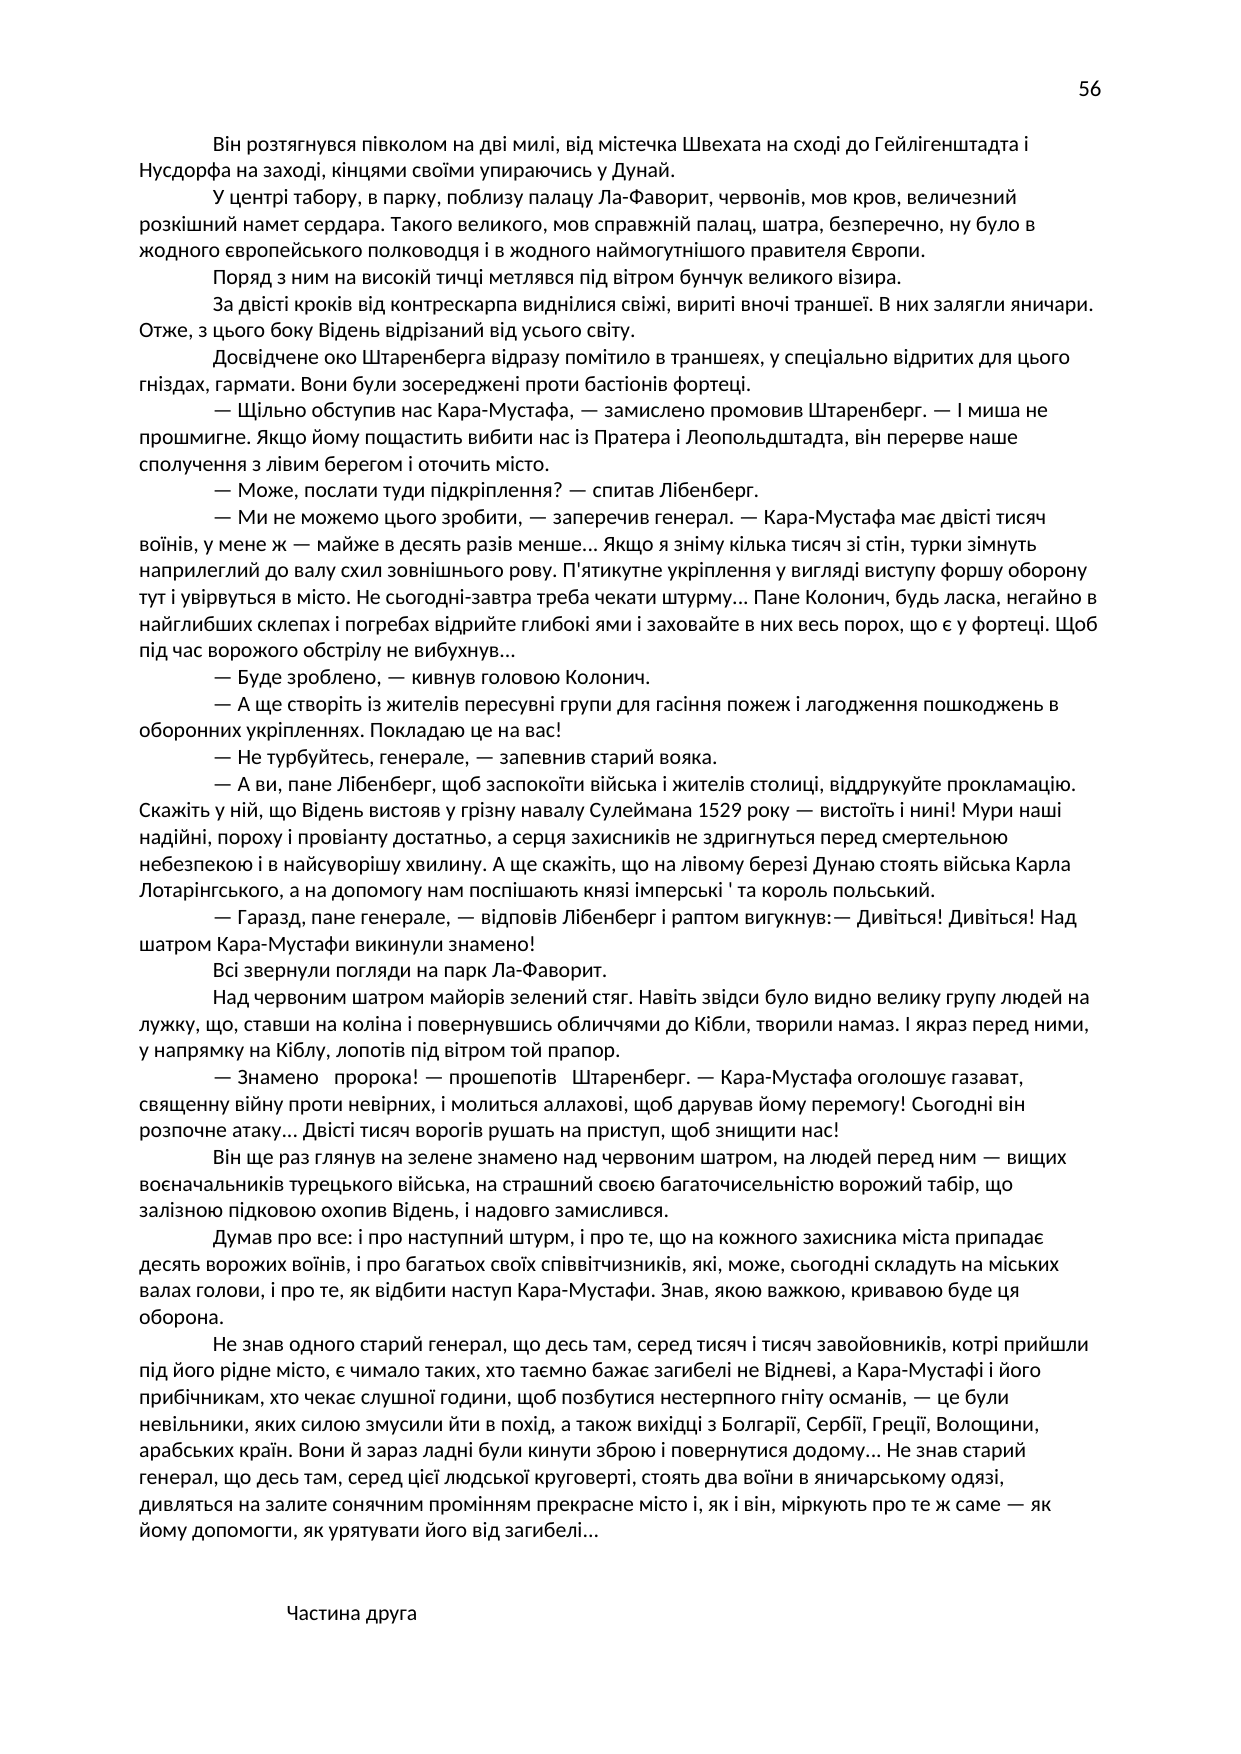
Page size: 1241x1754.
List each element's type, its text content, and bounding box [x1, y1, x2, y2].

text — А ще створіть із жителів пересувні групи для гасіння пожеж і лагодження пошкоджень в оборонних укріпленнях. Покладаю це на вас! [139, 690, 1101, 743]
text Він ще раз глянув на зелене знамено над червоним шатром, на людей перед ним — вищих воєначальників турецького війська, на страшний своєю багаточисельністю ворожий табір, що залізною підковою охопив Відень, і надовго замислився. [139, 1143, 1101, 1223]
text За двісті кроків від контрескарпа виднілися свіжі, вириті вночі траншеї. В них залягли яничари. Отже, з цього боку Відень відрізаний від усього світу. [139, 290, 1101, 343]
text — Буде зроблено, — кивнув головою Колонич. [139, 663, 1101, 690]
text — Не турбуйтесь, генерале, — запевнив старий вояка. [139, 743, 1101, 770]
text Думав про все: і про наступний штурм, і про те, що на кожного захисника міста припадає десять ворожих воїнів, і про багатьох своїх співвітчизників, які, може, сьогодні складуть на міських валах голови, і про те, як відбити наступ Кара-Мустафи. Знав, якою важкою, кривавою буде ця оборона. [139, 1223, 1101, 1330]
text — А ви, пане Лібенберг, щоб заспокоїти війська і жителів столиці, віддрукуйте прокламацію. Скажіть у ній, що Відень вистояв у грізну навалу Сулеймана 1529 року — вистоїть і нині! Мури наші надійні, пороху і провіанту достатньо, а серця захисників не здригнуться перед смертельною небезпекою і в найсуворішу хвилину. А ще скажіть, що на лівому березі Дунаю стоять війська Карла Лотарінгського, а на допомогу нам поспішають князі імперські ' та король польський. [139, 770, 1101, 903]
text — Знамено пророка! — прошепотів Штаренберг. — Кара-Мустафа оголошує газават, священну війну проти невірних, і молиться аллахові, щоб дарував йому перемогу! Сьогодні він розпочне атаку... Двісті тисяч ворогів рушать на приступ, щоб знищити нас! [139, 1063, 1101, 1143]
text Частина друга [139, 1599, 1101, 1626]
text — Може, послати туди підкріплення? — спитав Лібенберг. [139, 476, 1101, 503]
text — Щільно обступив нас Кара-Мустафа, — замислено промовив Штаренберг. — І миша не прошмигне. Якщо йому пощастить вибити нас із Пратера і Леопольдштадта, він перерве наше сполучення з лівим берегом і оточить місто. [139, 396, 1101, 476]
text Досвідчене око Штаренберга відразу помітило в траншеях, у спеціально відритих для цього гніздах, гармати. Вони були зосереджені проти бастіонів фортеці. [139, 343, 1101, 396]
text — Гаразд, пане генерале, — відповів Лібенберг і раптом вигукнув:— Дивіться! Дивіться! Над шатром Кара-Мустафи викинули знамено! [139, 903, 1101, 956]
text Він розтягнувся півколом на дві милі, від містечка Швехата на сході до Гейлігенштадта і Нусдорфа на заході, кінцями своїми упираючись у Дунай. [139, 130, 1101, 183]
text Не знав одного старий генерал, що десь там, серед тисяч і тисяч завойовників, котрі прийшли під його рідне місто, є чимало таких, хто таємно бажає загибелі не Відневі, а Кара-Мустафі і його прибічникам, хто чекає слушної години, щоб позбутися нестерпного гніту османів, — це були невільники, яких силою змусили йти в похід, а також вихідці з Болгарії, Сербії, Греції, Волощини, арабських країн. Вони й зараз ладні були кинути зброю і повернутися додому... Не знав старий генерал, що десь там, серед цієї людської круговерті, стоять два воїни в яничарському одязі, дивляться на залите сонячним промінням прекрасне місто і, як і він, міркують про те ж саме — як йому допомогти, як урятувати його від загибелі... [139, 1330, 1101, 1543]
text Поряд з ним на високій тичці метлявся під вітром бунчук великого візира. [139, 263, 1101, 290]
text Всі звернули погляди на парк Ла-Фаворит. [139, 956, 1101, 983]
text Над червоним шатром майорів зелений стяг. Навіть звідси було видно велику групу людей на лужку, що, ставши на коліна і повернувшись обличчями до Кібли, творили намаз. І якраз перед ними, у напрямку на Кіблу, лопотів під вітром той прапор. [139, 983, 1101, 1063]
text — Ми не можемо цього зробити, — заперечив генерал. — Кара-Мустафа має двісті тисяч воїнів, у мене ж — майже в десять разів менше... Якщо я зніму кілька тисяч зі стін, турки зімнуть наприлеглий до валу схил зовнішнього рову. П'ятикутне укріплення у вигляді виступу форшу оборону тут і увірвуться в місто. Не сьогодні-завтра треба чекати штурму... Пане Колонич, будь ласка, негайно в найглибших склепах і погребах відрийте глибокі ями і заховайте в них весь порох, що є у фортеці. Щоб під час ворожого обстрілу не вибухнув... [139, 503, 1101, 663]
text У центрі табору, в парку, поблизу палацу Ла-Фаворит, червонів, мов кров, величезний розкішний намет сердара. Такого великого, мов справжній палац, шатра, безперечно, ну було в жодного європейського полководця і в жодного наймогутнішого правителя Європи. [139, 183, 1101, 263]
